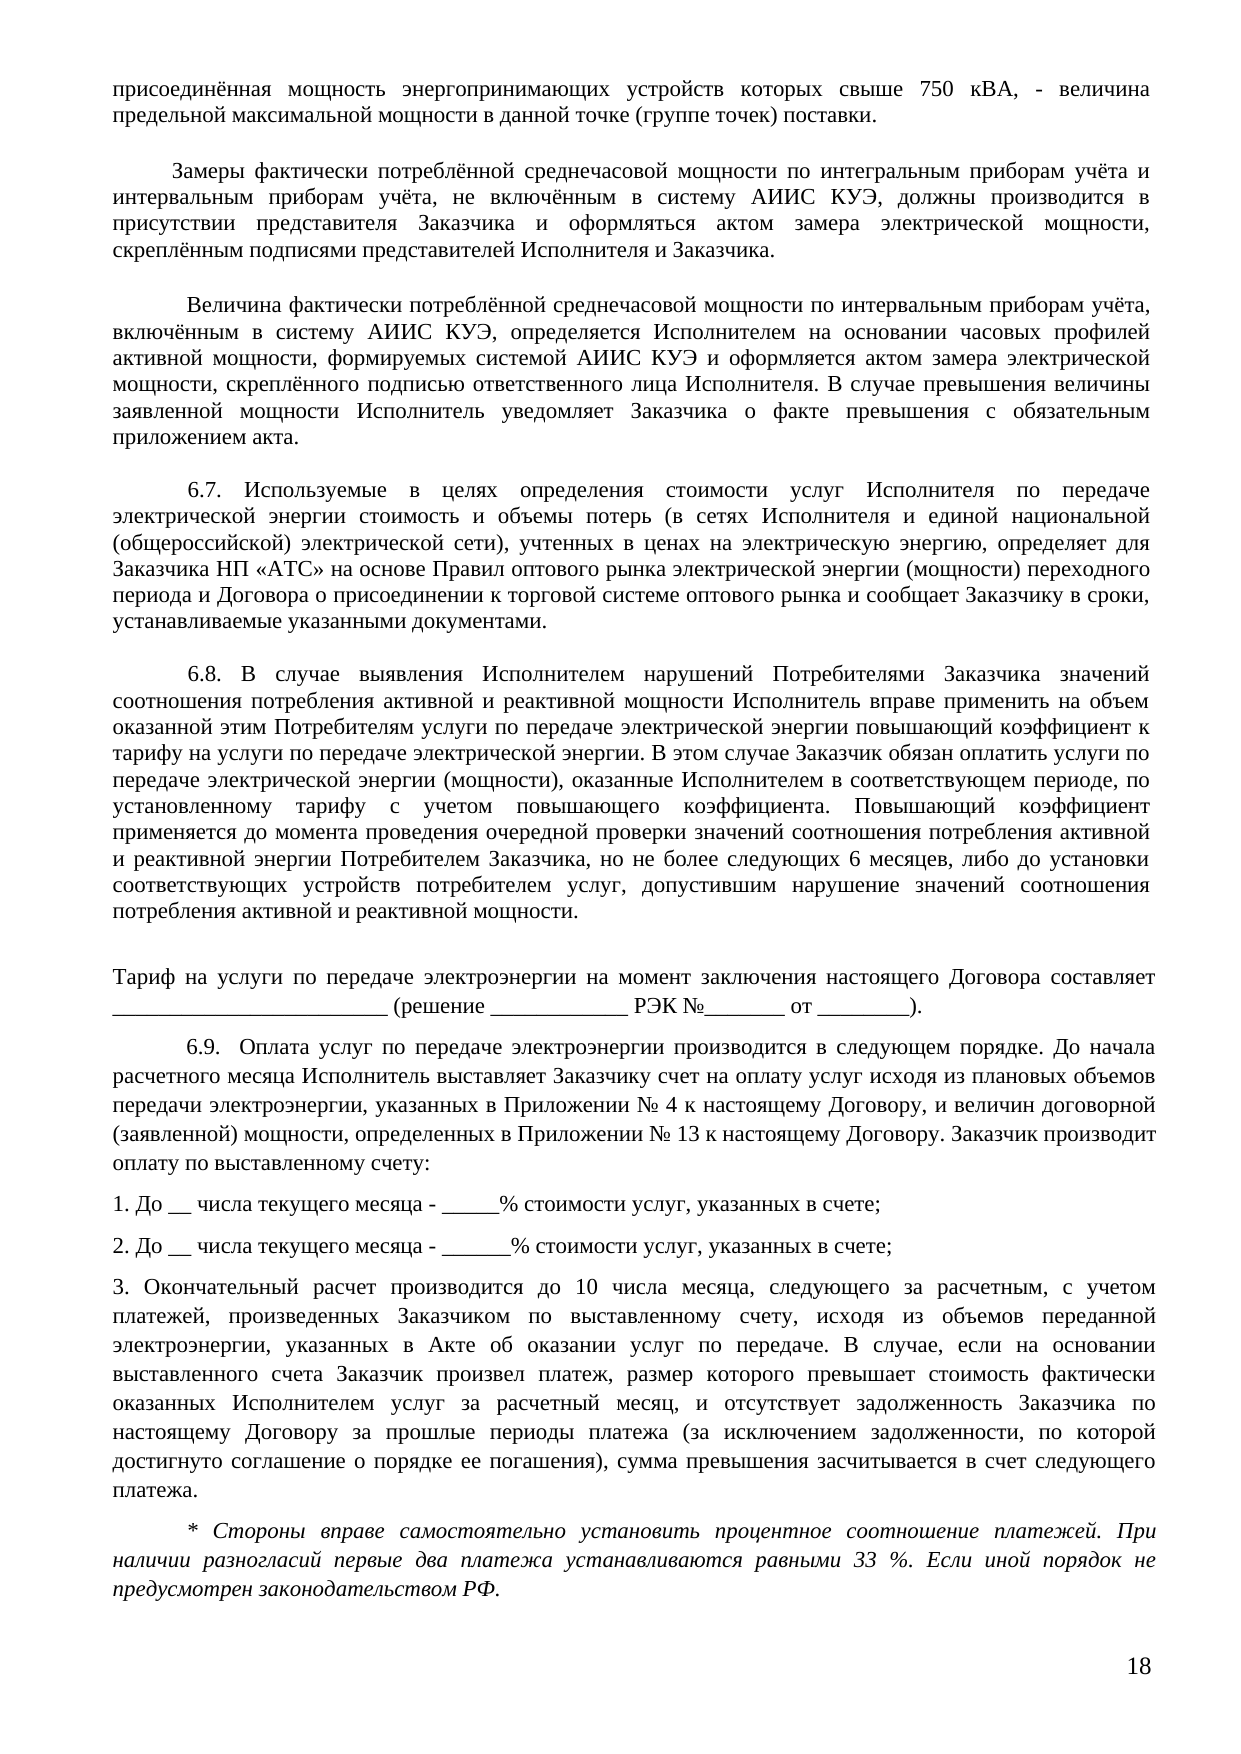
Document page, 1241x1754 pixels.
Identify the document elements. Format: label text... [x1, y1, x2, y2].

text Величина фактически потреблённой среднечасовой мощности по интервальным приборам учёта, включённым в систему АИИС КУЭ, определяется Исполнителем на основании часовых профилей активной мощности, формируемых системой АИИС КУЭ и оформляется актом замера электрической мощности, скреплённого подписью ответственного лица Исполнителя. В случае превышения величины заявленной мощности Исполнитель уведомляет Заказчика о факте превышения с обязательным приложением акта. [112, 291, 1152, 449]
text 6.7. Используемые в целях определения стоимости услуг Исполнителя по передаче электрической энергии стоимость и объемы потерь (в сетях Исполнителя и единой национальной (общероссийской) электрической сети), учтенных в ценах на электрическую энергию, определяет для Заказчика НП «АТС» на основе Правил оптового рынка электрической энергии (мощности) переходного периода и Договора о присоединении к торговой системе оптового рынка и сообщает Заказчику в сроки, устанавливаемые указанными документами. [112, 476, 1152, 634]
text 6.9. Оплата услуг по передаче электроэнергии производится в следующем порядке. До начала расчетного месяца Исполнитель выставляет Заказчику счет на оплату услуг исходя из плановых объемов передачи электроэнергии, указанных в Приложении № 4 к настоящему Договору, и величин договорной (заявленной) мощности, определенных в Приложении № 13 к настоящему Договору. Заказчик производит оплату по выставленному счету: [112, 1033, 1158, 1175]
text Тариф на услуги по передаче электроэнергии на момент заключения настоящего Договора составляет ________________________ (решение ____________ РЭК №_______ от ________). [112, 963, 1158, 1018]
text * Стороны вправе самостоятельно установить процентное соотношение платежей. При наличии разногласий первые два платежа устанавливаются равными 33 %. Если иной порядок не предусмотрен законодательством РФ. [112, 1517, 1158, 1602]
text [112, 75, 1152, 128]
text 1. До __ числа текущего месяца - _____% стоимости услуг, указанных в счете; [112, 1190, 1158, 1217]
text 3. Окончательный расчет производится до 10 числа месяца, следующего за расчетным, с учетом платежей, произведенных Заказчиком по выставленному счету, исходя из объемов переданной электроэнергии, указанных в Акте об оказании услуг по передаче. В случае, если на основании выставленного счета Заказчик произвел платеж, размер которого превышает стоимость фактически оказанных Исполнителем услуг за расчетный месяц, и отсутствует задолженность Заказчика по настоящему Договору за прошлые периоды платежа (за исключением задолженности, по которой достигнуто соглашение о порядке ее погашения), сумма превышения засчитывается в счет следующего платежа. [112, 1273, 1158, 1502]
text 6.8. В случае выявления Исполнителем нарушений Потребителями Заказчика значений соотношения потребления активной и реактивной мощности Исполнитель вправе применить на объем оказанной этим Потребителям услуги по передаче электрической энергии повышающий коэффициент к тарифу на услуги по передаче электрической энергии. В этом случае Заказчик обязан оплатить услуги по передаче электрической энергии (мощности), оказанные Исполнителем в соответствующем периоде, по установленному тарифу с учетом повышающего коэффициента. Повышающий коэффициент применяется до момента проведения очередной проверки значений соотношения потребления активной и реактивной энергии Потребителем Заказчика, но не более следующих 6 месяцев, либо до установки соответствующих устройств потребителем услуг, допустившим нарушение значений соотношения потребления активной и реактивной мощности. [112, 660, 1152, 924]
text 2. До __ числа текущего месяца - ______% стоимости услуг, указанных в счете; [112, 1232, 1158, 1258]
text Замеры фактически потреблённой среднечасовой мощности по интегральным приборам учёта и интервальным приборам учёта, не включённым в систему АИИС КУЭ, должны производится в присутствии представителя Заказчика и оформляться актом замера электрической мощности, скреплённым подписями представителей Исполнителя и Заказчика. [112, 157, 1152, 262]
